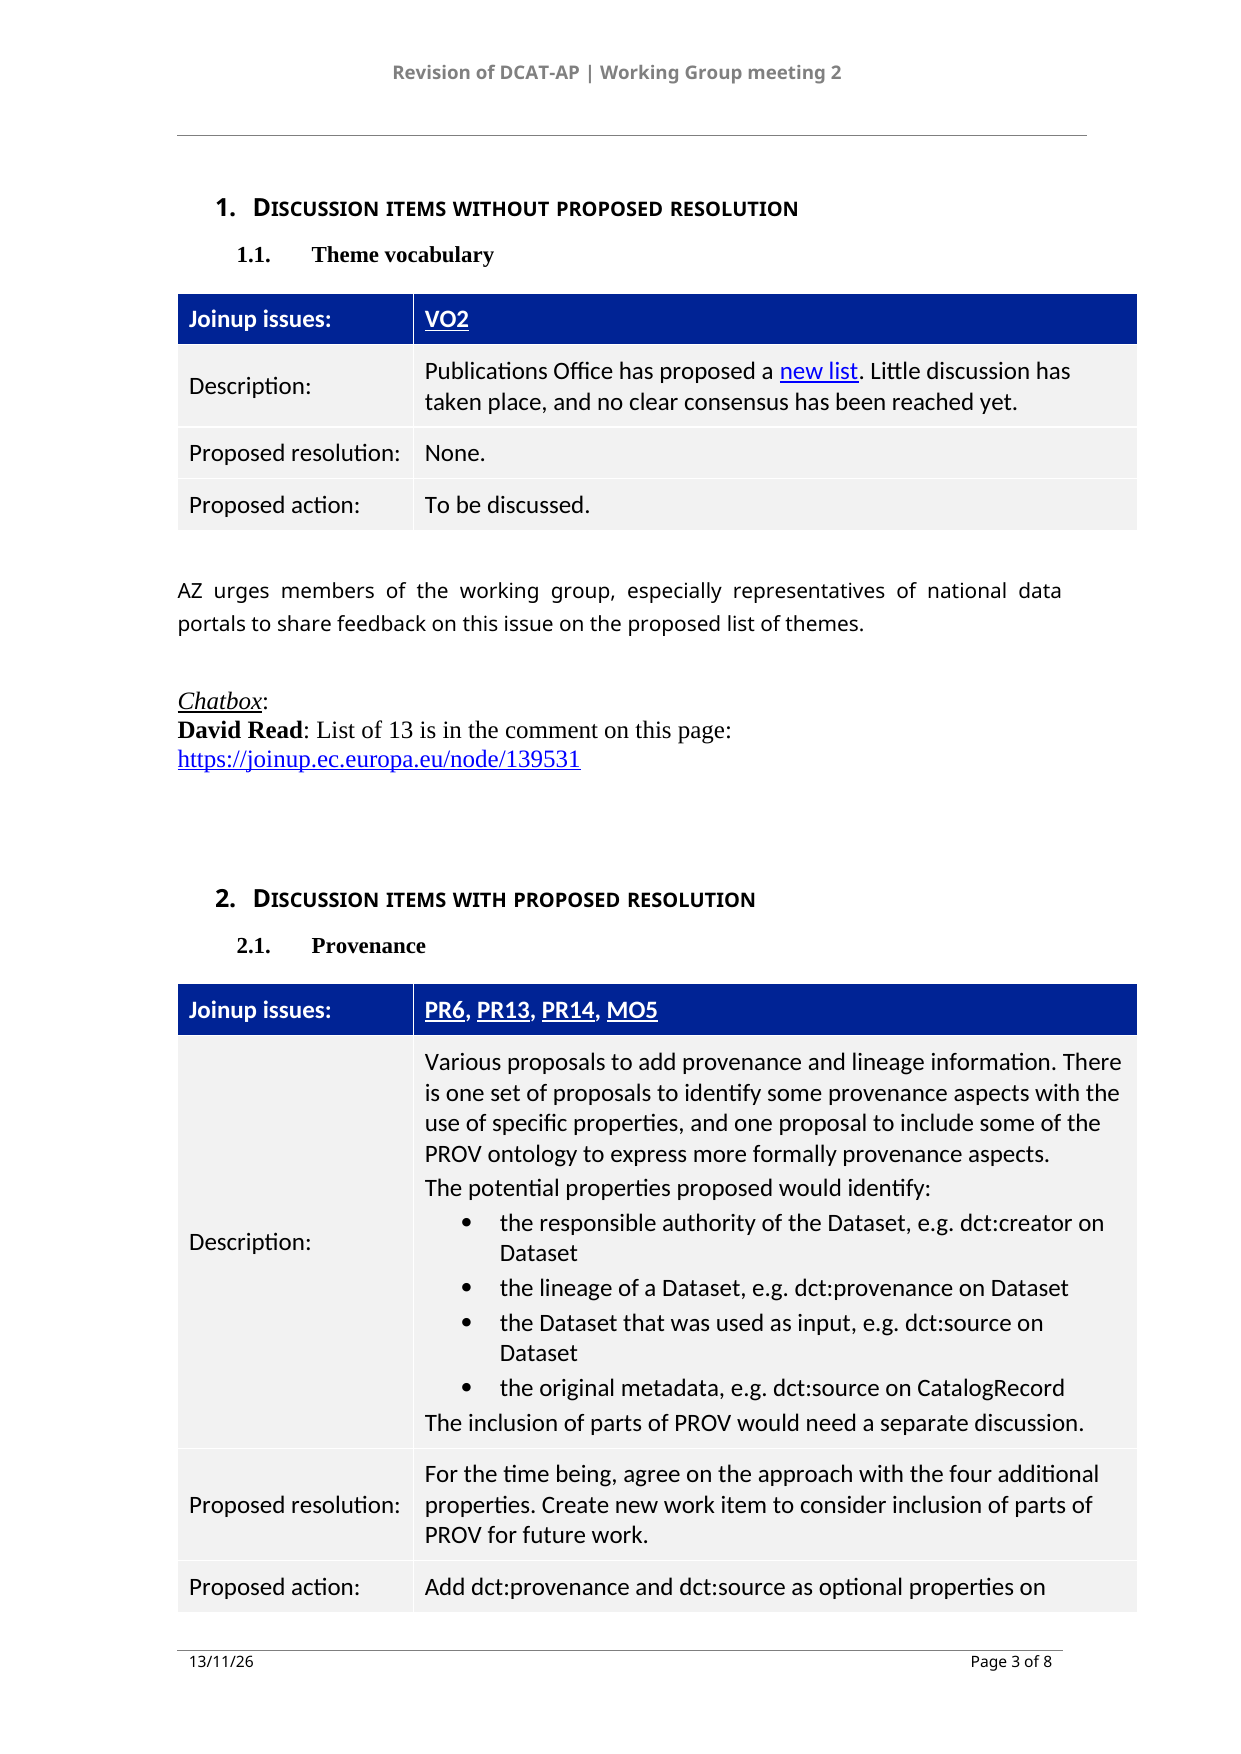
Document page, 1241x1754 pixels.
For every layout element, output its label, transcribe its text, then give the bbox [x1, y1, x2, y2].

table_cell For the time being, agree on the approach with the four additional properties. Create new work item to consider inclusion of parts of PROV for future work. [414, 1449, 1137, 1560]
text Chatbox: David Read: List of 13 is in the comment on this page: https://joinup.ec.europa.eu/node/139531 [177, 686, 1063, 773]
table_cell Proposed action: [178, 1561, 413, 1612]
table_cell Proposed resolution: [178, 428, 413, 478]
table_cell Proposed resolution: [178, 1449, 413, 1560]
table_cell To be discussed. [414, 479, 1137, 530]
text AZ urges members of the working group, especially representatives of national data portals to share feedback on this issue on the proposed list of themes. [177, 576, 1063, 637]
table_header PR6, PR13, PR14, MO5 [414, 984, 1137, 1035]
table_cell Description: [178, 345, 413, 426]
subtitle Provenance [236, 932, 1063, 958]
table_cell Publications Office has proposed a new list. Little discussion has taken place, and no clear consensus has been reached yet. [414, 345, 1137, 426]
table_header VO2 [414, 294, 1137, 344]
table_cell Proposed action: [178, 479, 413, 530]
subtitle Theme vocabulary [236, 241, 1063, 267]
table_header Joinup issues: [178, 984, 413, 1035]
subtitle Discussion items with proposed resolution [215, 880, 1063, 914]
table_cell None. [414, 428, 1137, 478]
table_header Joinup issues: [178, 294, 413, 344]
subtitle Discussion items without proposed resolution [215, 189, 1063, 223]
table_cell Description: [178, 1036, 413, 1447]
table_cell Various proposals to add provenance and lineage information. There is one set of proposals to identify some provenance aspects with the use of specific properties, and one proposal to include some of the PROV ontology to express more formally provenance aspects. The potential properties proposed would identify: the responsible authority of the Dataset, e.g. dct:creator on Dataset the lineage of a Dataset, e.g. dct:provenance on Dataset the Dataset that was used as input, e.g. dct:source on Dataset the original metadata, e.g. dct:source on CatalogRecord The inclusion of parts of PROV would need a separate discussion. [414, 1036, 1137, 1447]
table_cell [414, 1561, 1137, 1612]
